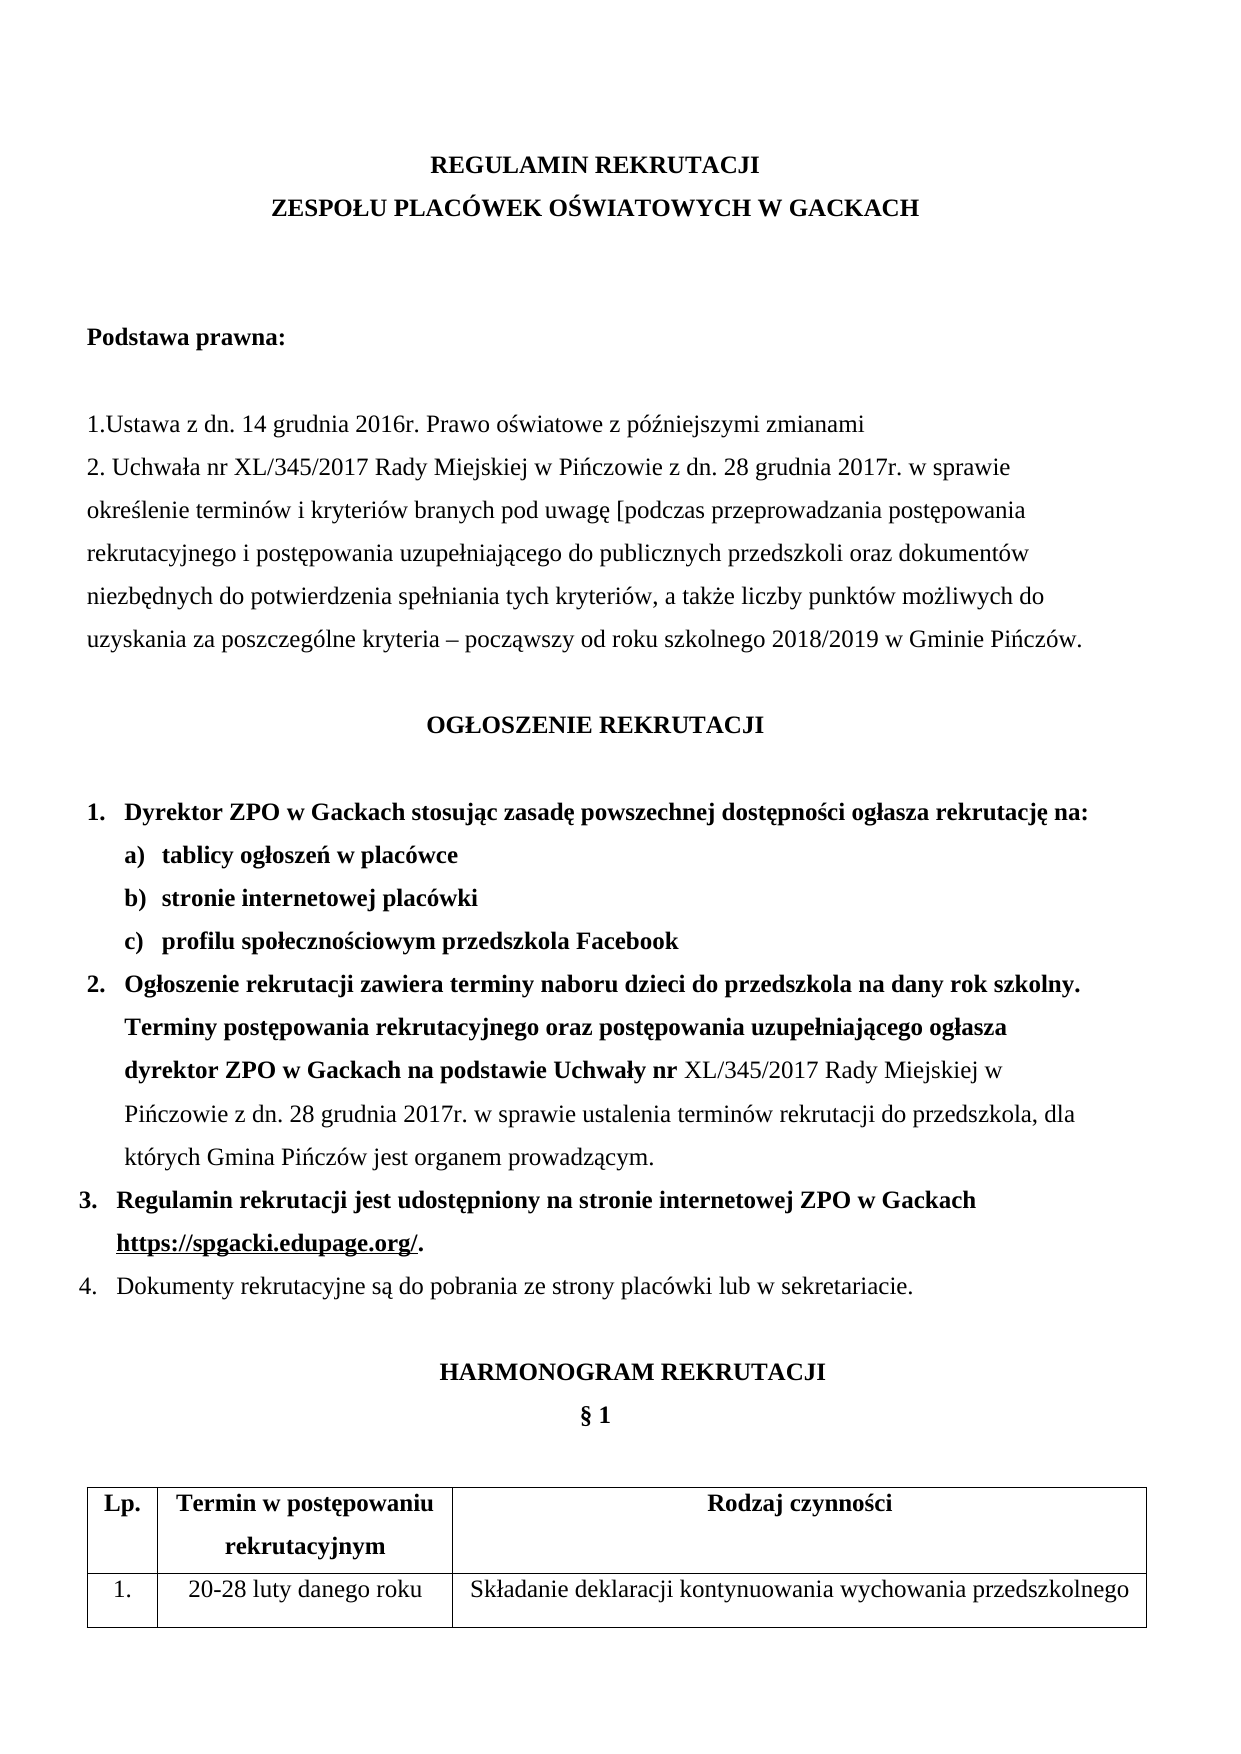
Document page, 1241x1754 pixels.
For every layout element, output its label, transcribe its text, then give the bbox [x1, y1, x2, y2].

text OGŁOSZENIE REKRUTACJI [87, 711, 1104, 739]
text 1.Ustawa z dn. 14 grudnia 2016r. Prawo oświatowe z późniejszymi zmianami [87, 409, 1104, 437]
table_header Termin w postępowaniu rekrutacyjnym [158, 1488, 452, 1573]
text REGULAMIN REKRUTACJI [87, 150, 1104, 179]
text § 1 [87, 1401, 1104, 1429]
table_cell 1. [88, 1574, 157, 1627]
list tablicy ogłoszeń w placówce [124, 840, 1104, 869]
list Dokumenty rekrutacyjne są do pobrania ze strony placówki lub w sekretariacie. [79, 1271, 1104, 1300]
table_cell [453, 1574, 1146, 1627]
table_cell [158, 1574, 452, 1627]
list Ogłoszenie rekrutacji zawiera terminy naboru dzieci do przedszkola na dany rok szkolny. Terminy postępowania rekrutacyjnego oraz postępowania uzupełniającego ogłasza dyrektor ZPO w Gackach na podstawie Uchwały nr XL/345/2017 Rady Miejskiej w Pińczowie z dn. 28 grudnia 2017r. w sprawie ustalenia terminów rekrutacji do przedszkola, dla których Gmina Pińczów jest organem prowadzącym. [87, 969, 1104, 1171]
list profilu społecznościowym przedszkola Facebook [124, 926, 1104, 955]
list HARMONOGRAM REKRUTACJI [162, 1357, 1104, 1386]
text Podstawa prawna: [87, 322, 1104, 351]
table_header Rodzaj czynności [453, 1488, 1146, 1573]
table_header Lp. [88, 1488, 157, 1573]
list stronie internetowej placówki [124, 883, 1104, 912]
text ZESPOŁU PLACÓWEK OŚWIATOWYCH W GACKACH [87, 193, 1104, 222]
list Dyrektor ZPO w Gackach stosując zasadę powszechnej dostępności ogłasza rekrutację na: [87, 797, 1104, 826]
text 2. Uchwała nr XL/345/2017 Rady Miejskiej w Pińczowie z dn. 28 grudnia 2017r. w sprawie określenie terminów i kryteriów branych pod uwagę [podczas przeprowadzania postępowania rekrutacyjnego i postępowania uzupełniającego do publicznych przedszkoli oraz dokumentów niezbędnych do potwierdzenia spełniania tych kryteriów, a także liczby punktów możliwych do uzyskania za poszczególne kryteria – począwszy od roku szkolnego 2018/2019 w Gminie Pińczów. [87, 452, 1104, 653]
list Regulamin rekrutacji jest udostępniony na stronie internetowej ZPO w Gackach https://spgacki.edupage.org/. [79, 1185, 1104, 1257]
